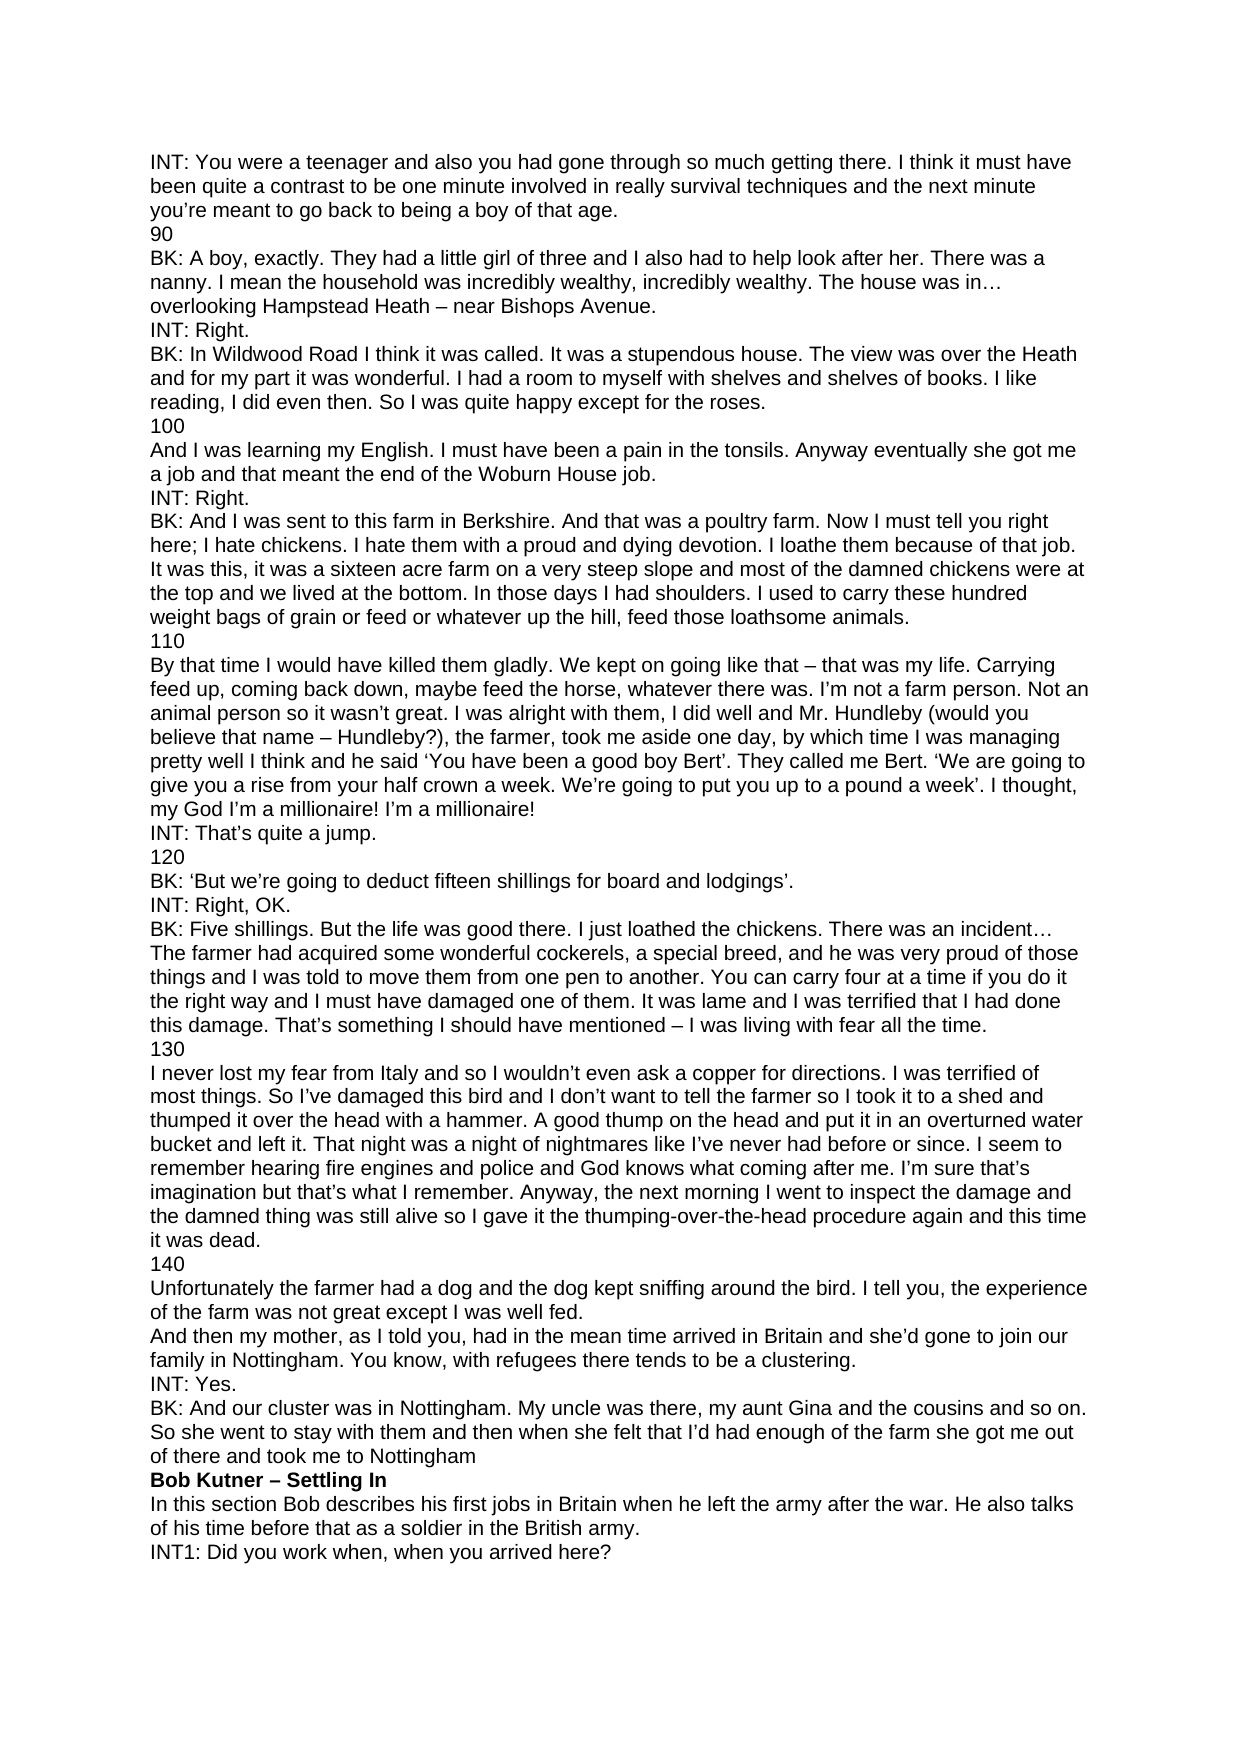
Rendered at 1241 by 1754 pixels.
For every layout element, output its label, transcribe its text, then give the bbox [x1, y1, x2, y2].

text INT: Right. [150, 485, 1090, 509]
text 110 [150, 629, 1090, 653]
text 120 [150, 845, 1090, 869]
text BK: And our cluster was in Nottingham. My uncle was there, my aunt Gina and the cousins and so on. So she went to stay with them and then when she felt that I’d had enough of the farm she got me out of there and took me to Nottingham [150, 1396, 1090, 1468]
text Unfortunately the farmer had a dog and the dog kept sniffing around the bird. I tell you, the experience of the farm was not great except I was well fed. [150, 1276, 1090, 1324]
text INT: Yes. [150, 1372, 1090, 1396]
text INT: Right, OK. [150, 893, 1090, 917]
text By that time I would have killed them gladly. We kept on going like that – that was my life. Carrying feed up, coming back down, maybe feed the horse, whatever there was. I’m not a farm person. Not an animal person so it wasn’t great. I was alright with them, I did well and Mr. Hundleby (would you believe that name – Hundleby?), the farmer, took me aside one day, by which time I was managing pretty well I think and he said ‘You have been a good boy Bert’. They called me Bert. ‘We are going to give you a rise from your half crown a week. We’re going to put you up to a pound a week’. I thought, my God I’m a millionaire! I’m a millionaire! [150, 653, 1090, 821]
text BK: In Wildwood Road I think it was called. It was a stupendous house. The view was over the Heath and for my part it was wonderful. I had a room to myself with shelves and shelves of books. I like reading, I did even then. So I was quite happy except for the roses. [150, 342, 1090, 413]
text INT: Right. [150, 318, 1090, 342]
text 100 [150, 413, 1090, 437]
text BK: And I was sent to this farm in Berkshire. And that was a poultry farm. Now I must tell you right here; I hate chickens. I hate them with a proud and dying devotion. I loathe them because of that job. It was this, it was a sixteen acre farm on a very steep slope and most of the damned chickens were at the top and we lived at the bottom. In those days I had shoulders. I used to carry these hundred weight bags of grain or feed or whatever up the hill, feed those loathsome animals. [150, 509, 1090, 629]
text BK: A boy, exactly. They had a little girl of three and I also had to help look after her. There was a nanny. I mean the household was incredibly wealthy, incredibly wealthy. The house was in… overlooking Hampstead Heath – near Bishops Avenue. [150, 246, 1090, 318]
text BK: Five shillings. But the life was good there. I just loathed the chickens. There was an incident… The farmer had acquired some wonderful cockerels, a special breed, and he was very proud of those things and I was told to move them from one pen to another. You can carry four at a time if you do it the right way and I must have damaged one of them. It was lame and I was terrified that I had done this damage. That’s something I should have mentioned – I was living with fear all the time. [150, 917, 1090, 1036]
text Bob Kutner – Settling In [150, 1468, 1090, 1492]
text INT: That’s quite a jump. [150, 821, 1090, 845]
text And I was learning my English. I must have been a pain in the tonsils. Anyway eventually she got me a job and that meant the end of the Woburn House job. [150, 437, 1090, 485]
text 140 [150, 1252, 1090, 1276]
text In this section Bob describes his first jobs in Britain when he left the army after the war. He also talks of his time before that as a soldier in the British army. [150, 1492, 1090, 1539]
text BK: ‘But we’re going to deduct fifteen shillings for board and lodgings’. [150, 869, 1090, 893]
text INT: You were a teenager and also you had gone through so much getting there. I think it must have been quite a contrast to be one minute involved in really survival techniques and the next minute you’re meant to go back to being a boy of that age. [150, 150, 1090, 222]
text 130 [150, 1036, 1090, 1060]
text I never lost my fear from Italy and so I wouldn’t even ask a copper for directions. I was terrified of most things. So I’ve damaged this bird and I don’t want to tell the farmer so I took it to a shed and thumped it over the head with a hammer. A good thump on the head and put it in an overturned water bucket and left it. That night was a night of nightmares like I’ve never had before or since. I seem to remember hearing fire engines and police and God knows what coming after me. I’m sure that’s imagination but that’s what I remember. Anyway, the next morning I went to inspect the damage and the damned thing was still alive so I gave it the thumping-over-the-head procedure again and this time it was dead. [150, 1060, 1090, 1252]
text And then my mother, as I told you, had in the mean time arrived in Britain and she’d gone to join our family in Nottingham. You know, with refugees there tends to be a clustering. [150, 1324, 1090, 1372]
text 90 [150, 222, 1090, 246]
text INT1: Did you work when, when you arrived here? [150, 1539, 1090, 1563]
